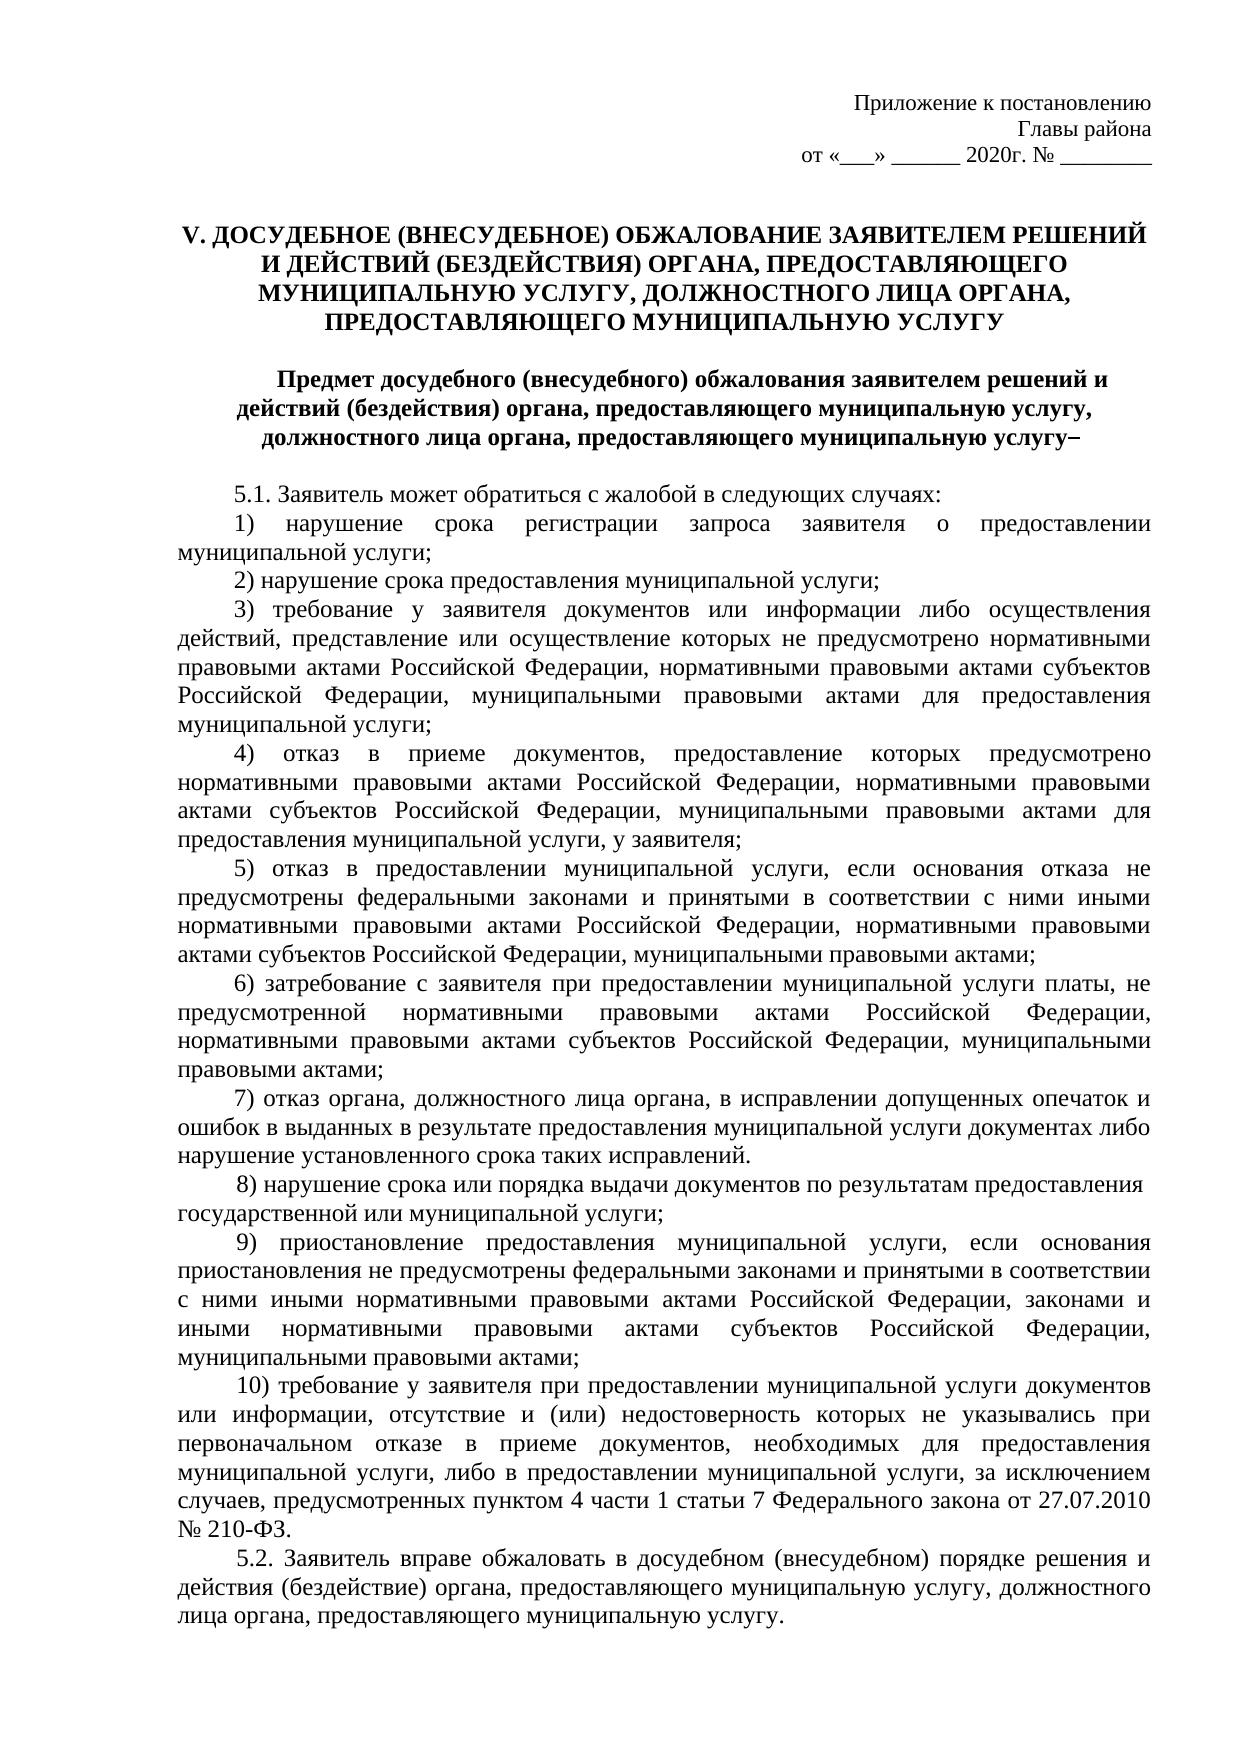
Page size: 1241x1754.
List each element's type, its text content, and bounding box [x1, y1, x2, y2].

text от «___» ______ 2020г. № ________ [177, 141, 1152, 168]
text Приложение к постановлению [177, 89, 1152, 115]
text 7) отказ органа, должностного лица органа, в исправлении допущенных опечаток и ошибок в выданных в результате предоставления муниципальной услуги документах либо нарушение установленного срока таких исправлений. [177, 1083, 1152, 1169]
text 5.2. Заявитель вправе обжаловать в досудебном (внесудебном) порядке решения и действия (бездействие) органа, предоставляющего муниципальную услугу, должностного лица органа, предоставляющего муниципальную услугу. [177, 1543, 1152, 1629]
text 10) требование у заявителя при предоставлении муниципальной услуги документов или информации, отсутствие и (или) недостоверность которых не указывались при первоначальном отказе в приеме документов, необходимых для предоставления муниципальной услуги, либо в предоставлении муниципальной услуги, за исключением случаев, предусмотренных пунктом 4 части 1 статьи 7 Федерального закона от 27.07.2010 № 210-ФЗ. [177, 1370, 1152, 1543]
text 5) отказ в предоставлении муниципальной услуги, если основания отказа не предусмотрены федеральными законами и принятыми в соответствии с ними иными нормативными правовыми актами Российской Федерации, нормативными правовыми актами субъектов Российской Федерации, муниципальными правовыми актами; [177, 853, 1152, 968]
text Предмет досудебного (внесудебного) обжалования заявителем решений и действий (бездействия) органа, предоставляющего муниципальную услугу, должностного лица органа, предоставляющего муниципальную услугу [177, 364, 1152, 450]
text 5.1. Заявитель может обратиться с жалобой в следующих случаях: [177, 479, 1152, 508]
text 8) нарушение срока или порядка выдачи документов по результатам предоставления государственной или муниципальной услуги; [177, 1169, 1152, 1227]
text 2) нарушение срока предоставления муниципальной услуги; [177, 565, 1152, 594]
text 9) приостановление предоставления муниципальной услуги, если основания приостановления не предусмотрены федеральными законами и принятыми в соответствии с ними иными нормативными правовыми актами Российской Федерации, законами и иными нормативными правовыми актами субъектов Российской Федерации, муниципальными правовыми актами; [177, 1227, 1152, 1370]
text 3) требование у заявителя документов или информации либо осуществления действий, представление или осуществление которых не предусмотрено нормативными правовыми актами Российской Федерации, нормативными правовыми актами субъектов Российской Федерации, муниципальными правовыми актами для предоставления муниципальной услуги; [177, 594, 1152, 738]
text 4) отказ в приеме документов, предоставление которых предусмотрено нормативными правовыми актами Российской Федерации, нормативными правовыми актами субъектов Российской Федерации, муниципальными правовыми актами для предоставления муниципальной услуги, у заявителя; [177, 738, 1152, 853]
text 6) затребование с заявителя при предоставлении муниципальной услуги платы, не предусмотренной нормативными правовыми актами Российской Федерации, нормативными правовыми актами субъектов Российской Федерации, муниципальными правовыми актами; [177, 968, 1152, 1083]
text V. ДОСУДЕБНОЕ (ВНЕСУДЕБНОЕ) ОБЖАЛОВАНИЕ ЗАЯВИТЕЛЕМ РЕШЕНИЙ И ДЕЙСТВИЙ (БЕЗДЕЙСТВИЯ) ОРГАНА, ПРЕДОСТАВЛЯЮЩЕГО МУНИЦИПАЛЬНУЮ УСЛУГУ, ДОЛЖНОСТНОГО ЛИЦА ОРГАНА, ПРЕДОСТАВЛЯЮЩЕГО МУНИЦИПАЛЬНУЮ УСЛУГУ [177, 220, 1152, 335]
text Главы района [177, 115, 1152, 141]
text 1) нарушение срока регистрации запроса заявителя о предоставлении муниципальной услуги; [177, 508, 1152, 565]
